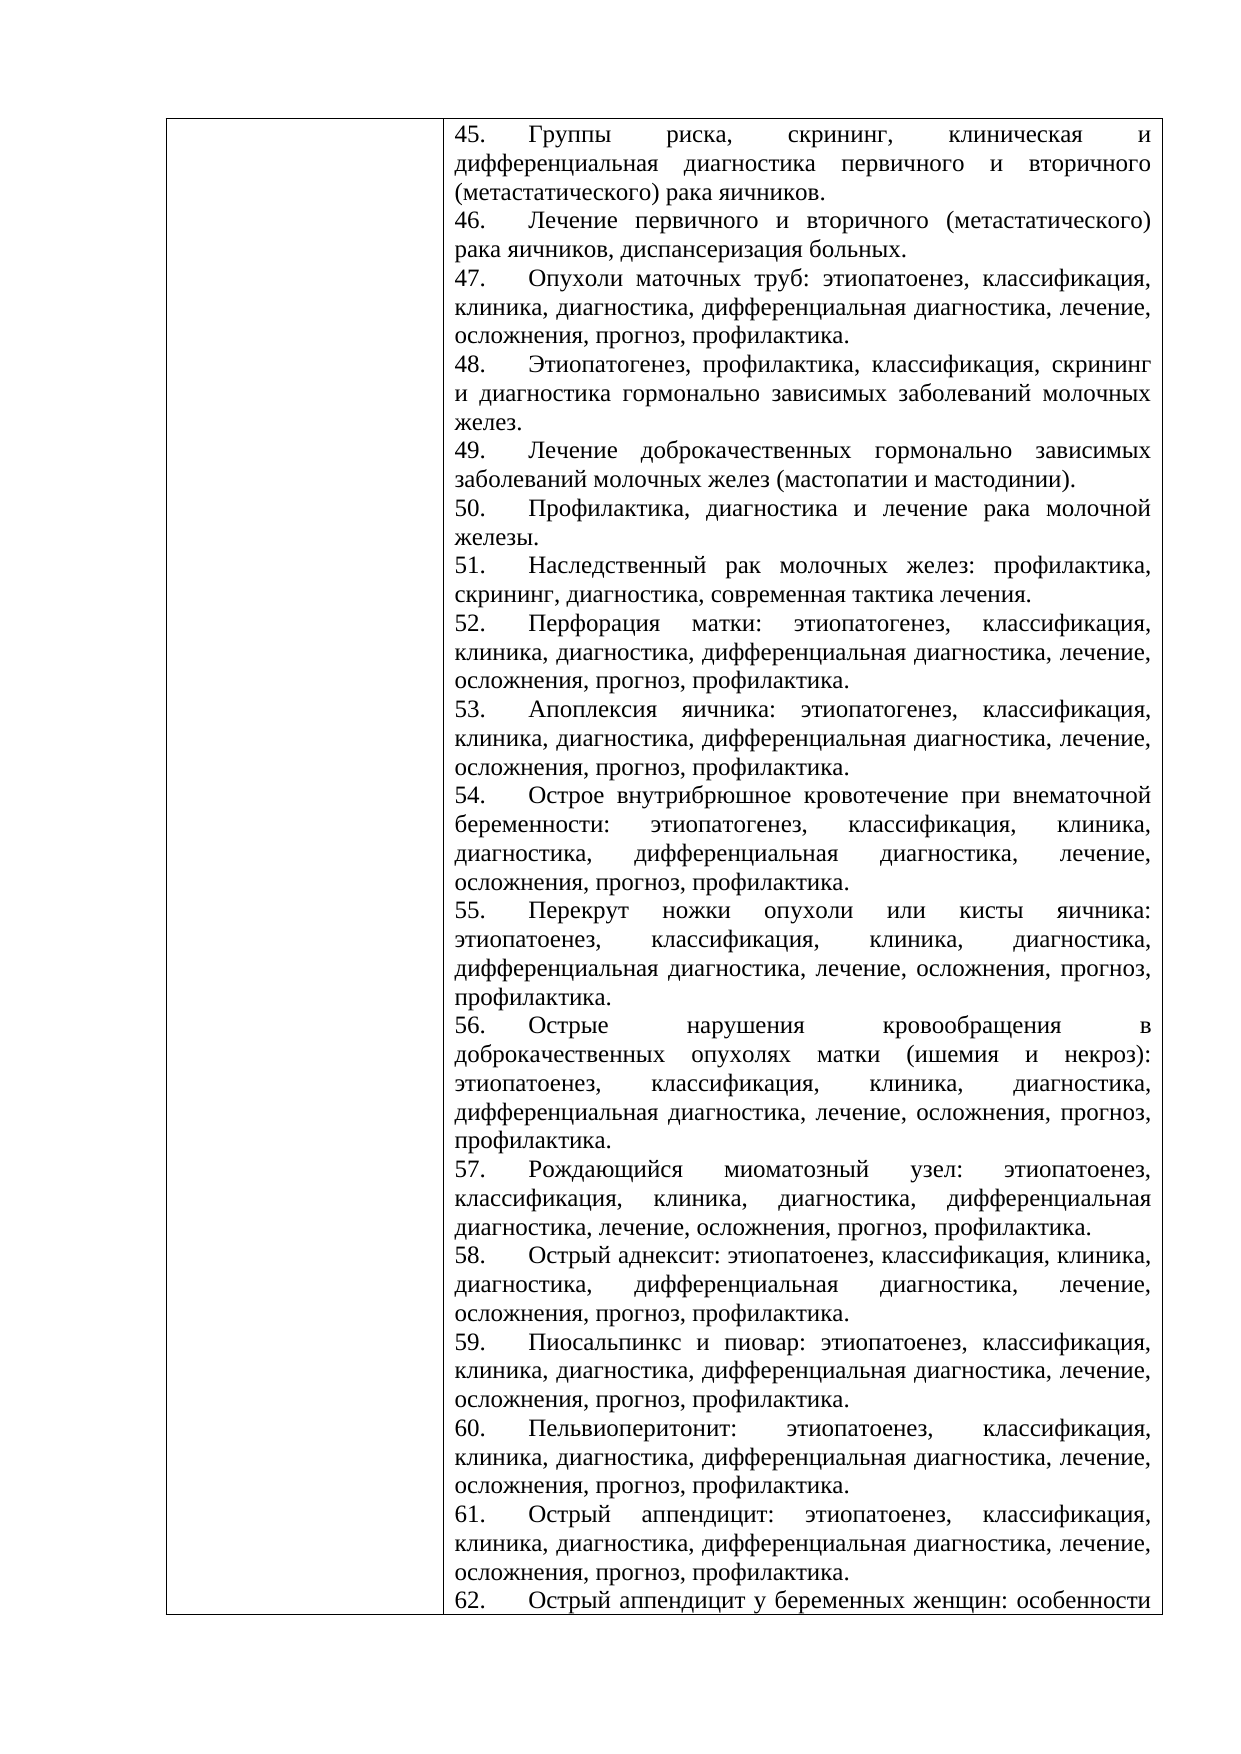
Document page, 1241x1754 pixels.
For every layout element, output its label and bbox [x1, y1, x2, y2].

table_cell [167, 119, 443, 1614]
table_cell [444, 119, 1162, 1614]
